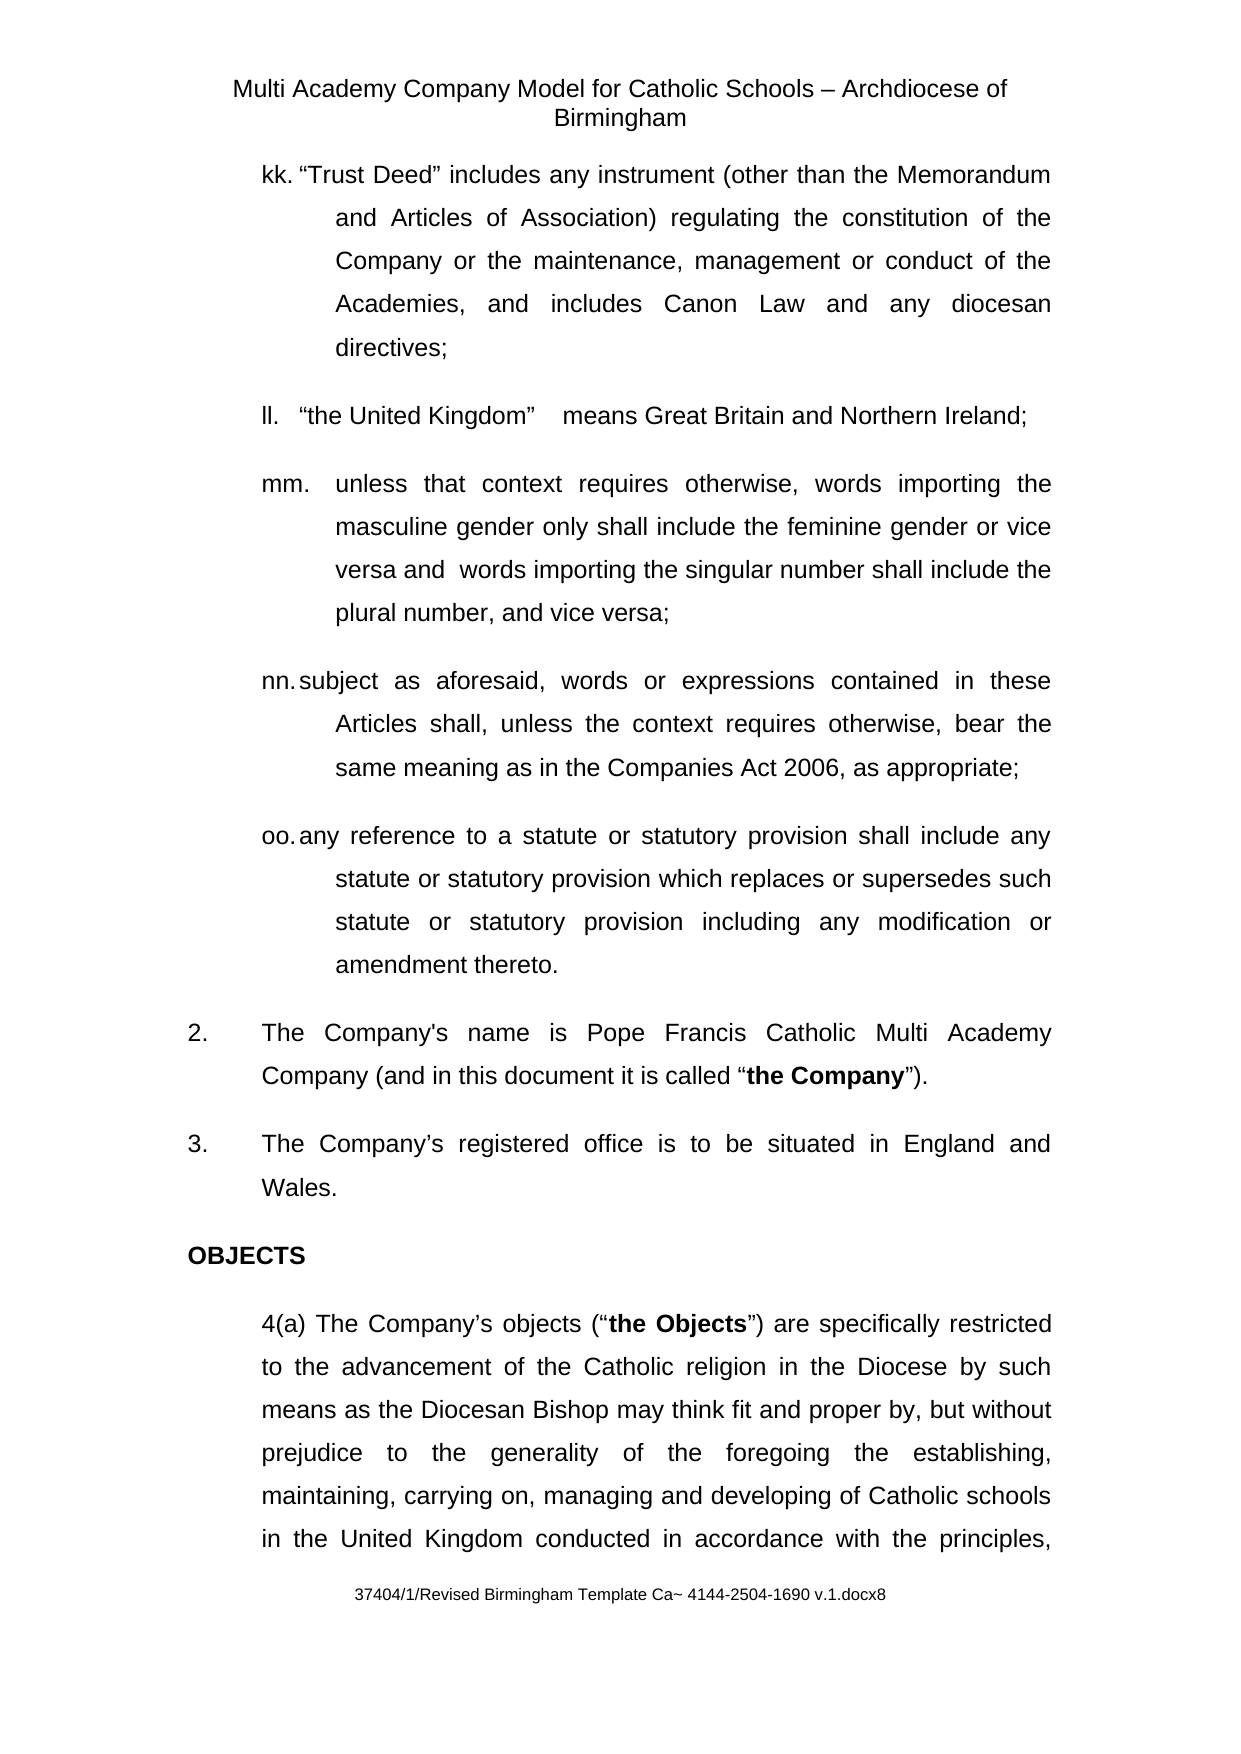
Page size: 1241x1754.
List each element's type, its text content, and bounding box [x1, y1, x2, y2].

text OBJECTS [187, 1241, 1053, 1269]
list “Trust Deed” includes any instrument (other than the Memorandum and Articles of Association) regulating the constitution of the Company or the maintenance, management or conduct of the Academies, and includes Canon Law and any diocesan directives; [261, 160, 1053, 361]
list “the United Kingdom” means Great Britain and Northern Ireland; [261, 401, 1053, 429]
list The Company's name is Pope Francis Catholic Multi Academy Company (and in this document it is called “the Company”). [187, 1018, 1053, 1090]
list The Company’s registered office is to be situated in England and Wales. [187, 1129, 1053, 1201]
list unless that context requires otherwise, words importing the masculine gender only shall include the feminine gender or vice versa and words importing the singular number shall include the plural number, and vice versa; [261, 469, 1053, 627]
list any reference to a statute or statutory provision shall include any statute or statutory provision which replaces or supersedes such statute or statutory provision including any modification or amendment thereto. [261, 821, 1053, 979]
list subject as aforesaid, words or expressions contained in these Articles shall, unless the context requires otherwise, bear the same meaning as in the Companies Act 2006, as appropriate; [261, 666, 1053, 781]
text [261, 1309, 1053, 1553]
